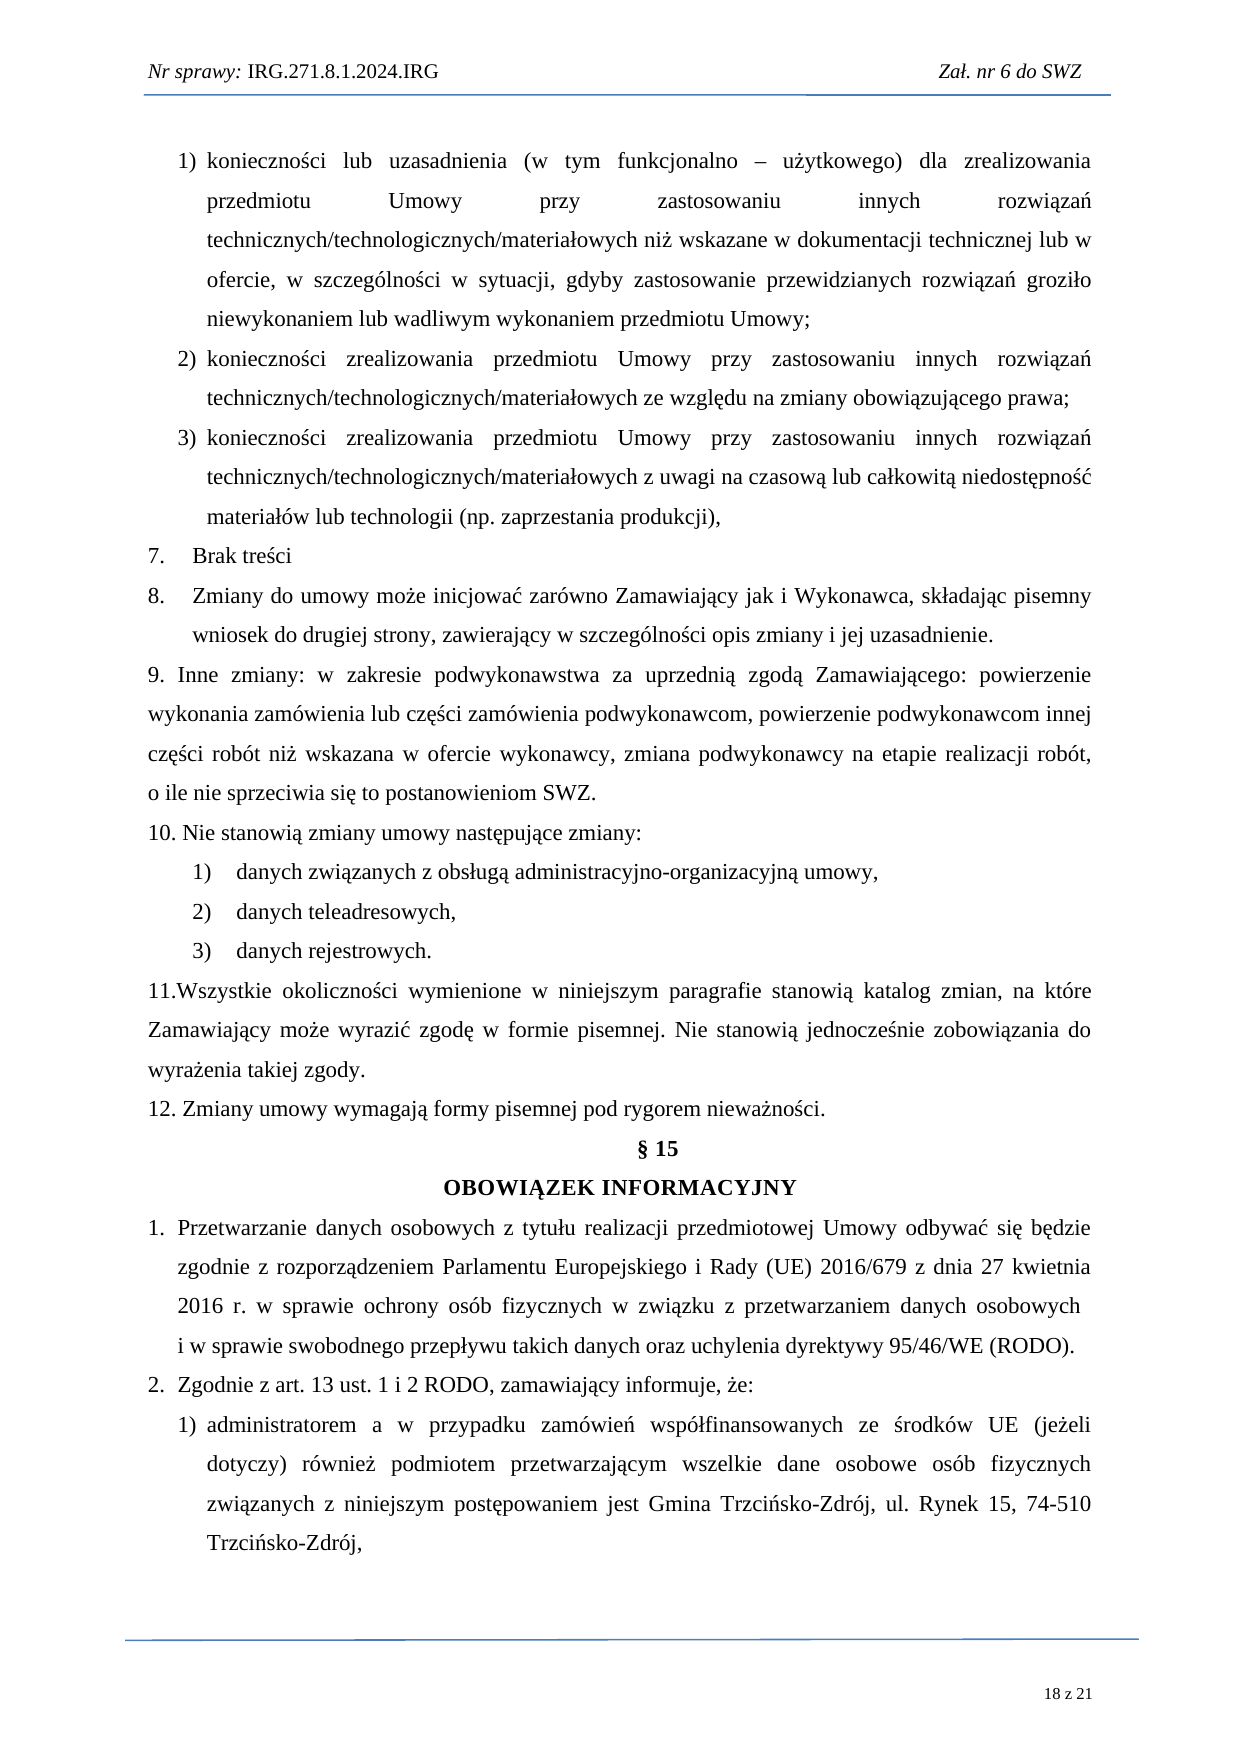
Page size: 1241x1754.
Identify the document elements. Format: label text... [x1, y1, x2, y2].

text 12. Zmiany umowy wymagają formy pisemnej pod rygorem nieważności. [148, 1095, 1093, 1121]
text 1) administratorem a w przypadku zamówień współfinansowanych ze środków UE (jeżeli dotyczy) również podmiotem przetwarzającym wszelkie dane osobowe osób fizycznych związanych z niniejszym postępowaniem jest Gmina Trzcińsko-Zdrój, ul. Rynek 15, 74-510 Trzcińsko-Zdrój, [177, 1411, 1093, 1556]
text 7. Brak treści [148, 542, 1093, 569]
text 3) konieczności zrealizowania przedmiotu Umowy przy zastosowaniu innych rozwiązań technicznych/technologicznych/materiałowych z uwagi na czasową lub całkowitą niedostępność materiałów lub technologii (np. zaprzestania produkcji), [177, 424, 1093, 529]
text 9. Inne zmiany: w zakresie podwykonawstwa za uprzednią zgodą Zamawiającego: powierzenie wykonania zamówienia lub części zamówienia podwykonawcom, powierzenie podwykonawcom innej części robót niż wskazana w ofercie wykonawcy, zmiana podwykonawcy na etapie realizacji robót, o ile nie sprzeciwia się to postanowieniom SWZ. [148, 661, 1093, 806]
text 1) danych związanych z obsługą administracyjno-organizacyjną umowy, [192, 858, 1093, 884]
text 2) danych teleadresowych, [192, 898, 1093, 924]
title § 15 [223, 1134, 1093, 1161]
text 10. Nie stanowią zmiany umowy następujące zmiany: [148, 819, 1093, 845]
text 1. Przetwarzanie danych osobowych z tytułu realizacji przedmiotowej Umowy odbywać się będzie zgodnie z rozporządzeniem Parlamentu Europejskiego i Rady (UE) 2016/679 z dnia 27 kwietnia 2016 r. w sprawie ochrony osób fizycznych w związku z przetwarzaniem danych osobowych i w sprawie swobodnego przepływu takich danych oraz uchylenia dyrektywy 95/46/WE (RODO). [148, 1213, 1093, 1358]
text 3) danych rejestrowych. [192, 937, 1093, 963]
text 11.Wszystkie okoliczności wymienione w niniejszym paragrafie stanowią katalog zmian, na które Zamawiający może wyrazić zgodę w formie pisemnej. Nie stanowią jednocześnie zobowiązania do wyrażenia takiej zgody. [148, 977, 1093, 1082]
text 2. Zgodnie z art. 13 ust. 1 i 2 RODO, zamawiający informuje, że: [148, 1371, 1093, 1398]
text OBOWIĄZEK INFORMACYJNY [148, 1174, 1093, 1200]
text 1) konieczności lub uzasadnienia (w tym funkcjonalno – użytkowego) dla zrealizowania przedmiotu Umowy przy zastosowaniu innych rozwiązań technicznych/technologicznych/materiałowych niż wskazane w dokumentacji technicznej lub w ofercie, w szczególności w sytuacji, gdyby zastosowanie przewidzianych rozwiązań groziło niewykonaniem lub wadliwym wykonaniem przedmiotu Umowy; [177, 148, 1093, 332]
text 8. Zmiany do umowy może inicjować zarówno Zamawiający jak i Wykonawca, składając pisemny wniosek do drugiej strony, zawierający w szczególności opis zmiany i jej uzasadnienie. [148, 582, 1093, 648]
text 2) konieczności zrealizowania przedmiotu Umowy przy zastosowaniu innych rozwiązań technicznych/technologicznych/materiałowych ze względu na zmiany obowiązującego prawa; [177, 345, 1093, 411]
